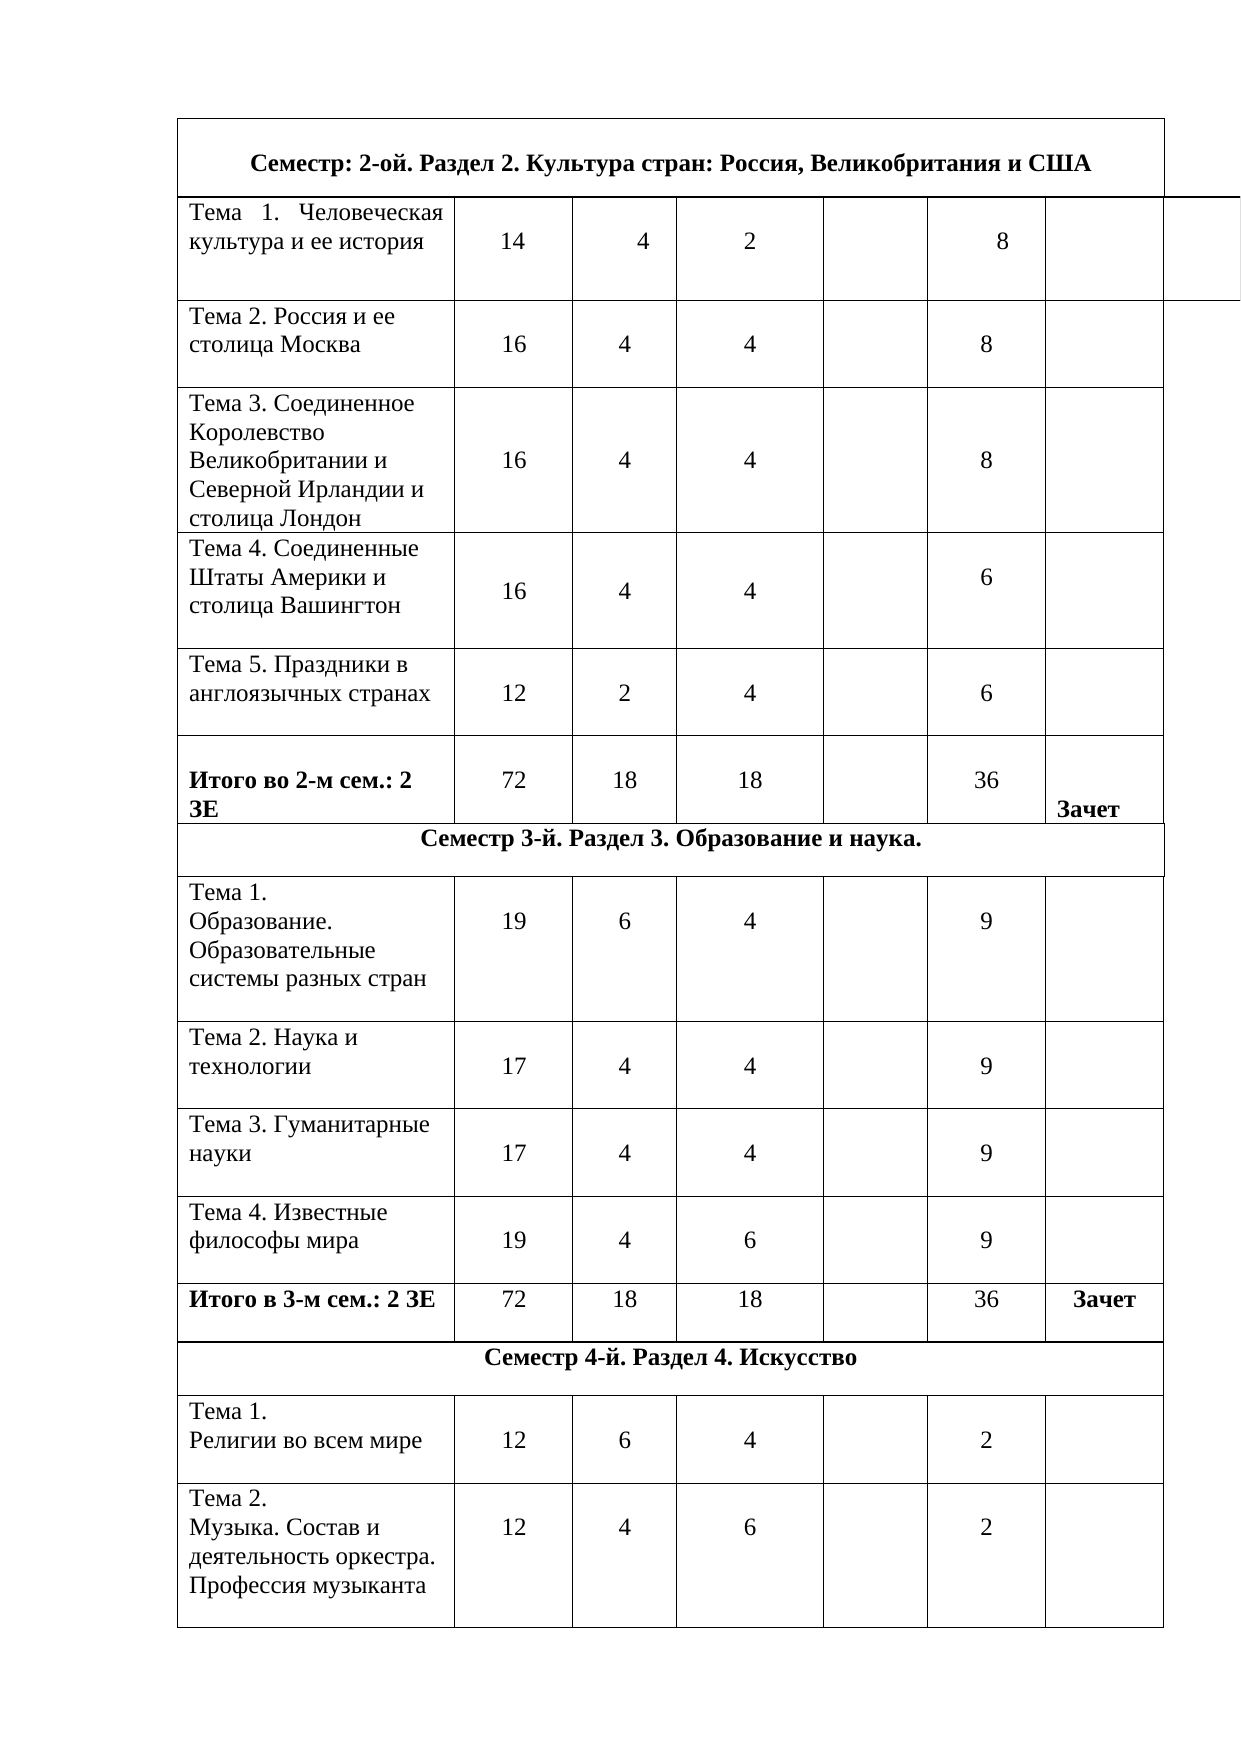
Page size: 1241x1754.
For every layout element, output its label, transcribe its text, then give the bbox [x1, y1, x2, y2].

table_cell [1046, 1022, 1163, 1108]
table_cell Тема 3. Гуманитарные науки [178, 1109, 454, 1196]
table_cell [824, 1396, 927, 1482]
table_cell [824, 1484, 927, 1627]
table_cell Итого в 3-м сем.: 2 ЗЕ [178, 1284, 454, 1341]
table_cell Тема 3. Соединенное Королевство Великобритании и Северной Ирландии и столица Лондон [325, 388, 454, 532]
table_cell 9 [928, 1022, 1045, 1108]
table_cell [824, 1197, 927, 1283]
table_cell 36 [928, 1284, 1045, 1341]
table_cell Зачет [1046, 736, 1163, 822]
table_cell 9 [928, 1109, 1045, 1196]
table_cell [824, 649, 927, 735]
table_cell Итого во 2-м сем.: 2 ЗЕ [178, 736, 454, 822]
table_cell [1046, 649, 1163, 735]
table_cell [1046, 198, 1163, 300]
table_cell Тема 1. Религии во всем мире [178, 1396, 454, 1482]
table_cell [1046, 301, 1163, 387]
table_cell 17 [455, 1022, 572, 1108]
table_cell 4 [573, 1022, 676, 1108]
table_cell 72 [455, 736, 572, 822]
table_cell 4 [573, 301, 676, 387]
table_cell 2 [573, 649, 676, 735]
table_cell Тема 5. Праздники в англоязычных странах [178, 649, 454, 735]
table_cell 4 [573, 533, 676, 648]
table_cell 19 [455, 877, 572, 1021]
table_cell 14 [455, 198, 572, 300]
table_cell 2 [677, 198, 823, 300]
table_cell 4 [573, 1197, 676, 1283]
table_cell 4 [573, 388, 676, 532]
table_cell 12 [455, 1484, 572, 1627]
table_cell Тема 2. Наука и технологии [178, 1022, 454, 1108]
table_cell [1046, 877, 1163, 1021]
table_cell [824, 877, 927, 1021]
table_cell [1164, 198, 1240, 300]
table_cell 4 [677, 649, 823, 735]
table_cell 6 [928, 533, 1045, 648]
table_cell 4 [677, 533, 823, 648]
table_cell [1046, 533, 1163, 648]
table_cell 19 [455, 1197, 572, 1283]
table_cell 18 [573, 736, 676, 822]
table_cell 72 [455, 1284, 572, 1341]
table_cell Семестр 3-й. Раздел 3. Образование и наука. [178, 824, 1164, 876]
table_cell [824, 1109, 927, 1196]
table_cell [824, 1284, 927, 1341]
table_cell Тема 2. Россия и ее столица Москва [178, 301, 454, 387]
table_cell 4 [573, 198, 676, 300]
table_cell 18 [677, 736, 823, 822]
table_cell 18 [677, 1284, 823, 1341]
table_cell 4 [677, 1109, 823, 1196]
table_cell 4 [677, 301, 823, 387]
table_cell Тема 2. Музыка. Состав и деятельность оркестра. Профессия музыканта [178, 1484, 454, 1627]
table_cell [824, 736, 927, 822]
table_cell 8 [928, 388, 1045, 532]
table_cell [1046, 1109, 1163, 1196]
table_cell [824, 301, 927, 387]
table_cell 4 [677, 877, 823, 1021]
table_cell 4 [573, 1109, 676, 1196]
table_cell Тема 1. Образование. Образовательные системы разных стран [178, 877, 454, 1021]
table_cell [824, 198, 927, 300]
table_cell 6 [573, 877, 676, 1021]
table_cell [1046, 388, 1163, 532]
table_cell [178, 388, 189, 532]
table_cell 6 [677, 1197, 823, 1283]
table_cell Зачет [1046, 1284, 1163, 1341]
table_cell Тема 1. Человеческая культура и ее история [178, 198, 454, 300]
table_cell 9 [928, 1197, 1045, 1283]
table_cell 36 [928, 736, 1045, 822]
table_cell [1046, 1396, 1163, 1482]
table_cell Тема 4. Соединенные Штаты Америки и столица Вашингтон [178, 533, 454, 648]
table_cell 16 [455, 301, 572, 387]
table_cell 6 [928, 649, 1045, 735]
table_cell 12 [455, 649, 572, 735]
table_cell 8 [928, 198, 1045, 300]
table_cell 16 [455, 388, 572, 532]
table_cell 16 [455, 533, 572, 648]
table_cell 4 [677, 1396, 823, 1482]
table_cell 8 [928, 301, 1045, 387]
table_cell 17 [455, 1109, 572, 1196]
table_cell 18 [573, 1284, 676, 1341]
table_cell 4 [677, 1022, 823, 1108]
table_cell [1046, 1197, 1163, 1283]
table_cell [1046, 1484, 1163, 1627]
table_cell 9 [928, 877, 1045, 1021]
table_cell Семестр 4-й. Раздел 4. Искусство [178, 1343, 1163, 1395]
table_cell 4 [573, 1484, 676, 1627]
table_cell 2 [928, 1484, 1045, 1627]
table_cell 6 [677, 1484, 823, 1627]
table_cell [824, 388, 927, 532]
table_cell 12 [455, 1396, 572, 1482]
table_cell Тема 4. Известные философы мира [178, 1197, 454, 1283]
table_cell [824, 1022, 927, 1108]
table_cell Семестр: 2-ой. Раздел 2. Культура стран: Россия, Великобритания и США [178, 119, 1164, 196]
table_cell 2 [928, 1396, 1045, 1482]
table_cell 4 [677, 388, 823, 532]
table_cell [824, 533, 927, 648]
table_cell 6 [573, 1396, 676, 1482]
